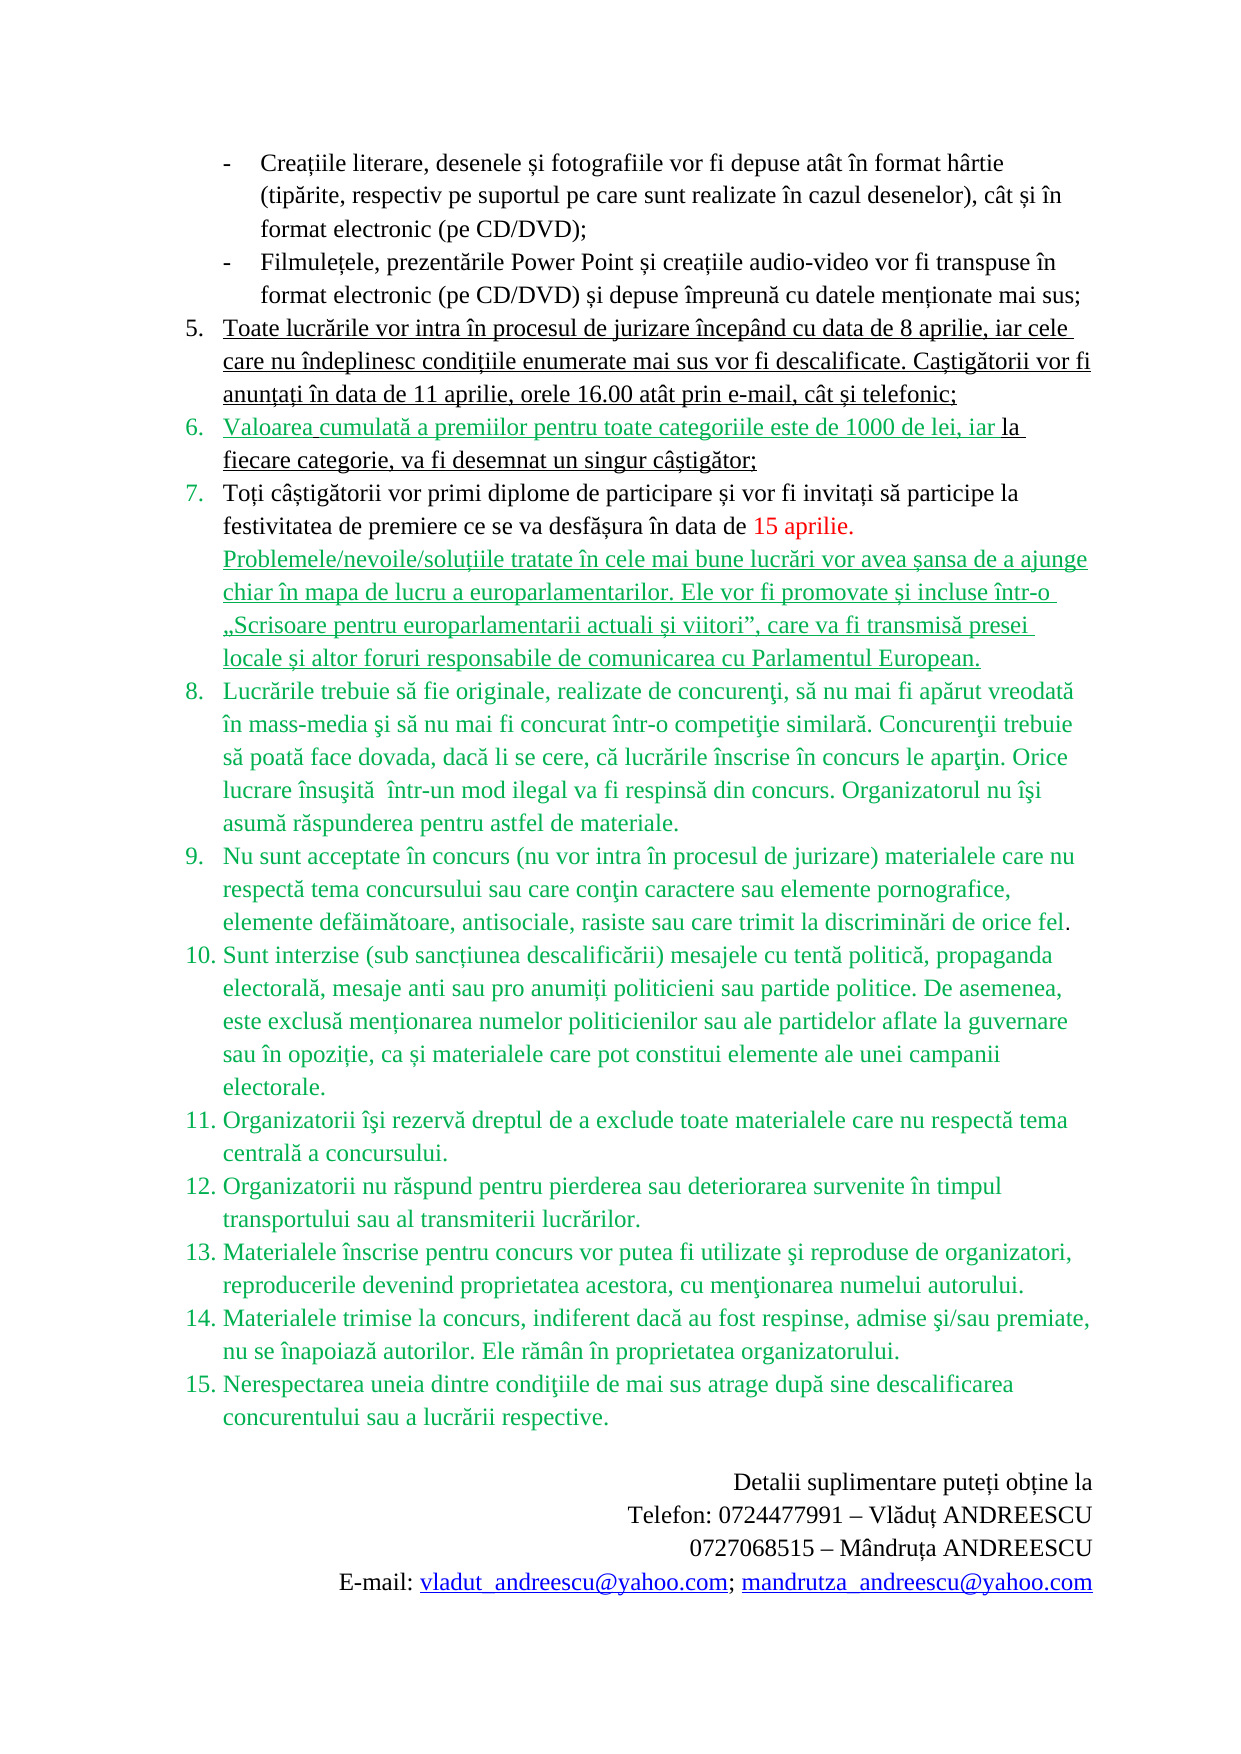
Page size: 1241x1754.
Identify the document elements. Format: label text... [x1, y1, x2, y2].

list Organizatorii nu răspund pentru pierderea sau deteriorarea survenite în timpul transportului sau al transmiterii lucrărilor. [185, 1171, 1093, 1233]
list Telefon: 0724477991 – Vlăduț ANDREESCU [223, 1501, 1093, 1529]
list Nu sunt acceptate în concurs (nu vor intra în procesul de jurizare) materialele care nu respectă tema concursului sau care conţin caractere sau elemente pornografice, elemente defăimǎtoare, antisociale, rasiste sau care trimit la discriminări de orice fel. [185, 841, 1093, 936]
list Toate lucrările vor intra în procesul de jurizare începând cu data de 8 aprilie, iar cele care nu îndeplinesc condițiile enumerate mai sus vor fi descalificate. Caștigătorii vor fi anunțați în data de 11 aprilie, orele 16.00 atât prin e-mail, cât și telefonic; [185, 313, 1093, 407]
list Valoarea cumulată a premiilor pentru toate categoriile este de 1000 de lei, iar la fiecare categorie, va fi desemnat un singur câștigător; [185, 412, 1093, 473]
list Toți câștigătorii vor primi diplome de participare și vor fi invitați să participe la festivitatea de premiere ce se va desfășura în data de 15 aprilie. Problemele/nevoile/soluțiile tratate în cele mai bune lucrări vor avea șansa de a ajunge chiar în mapa de lucru a europarlamentarilor. Ele vor fi promovate și incluse într-o „Scrisoare pentru europarlamentarii actuali și viitori”, care va fi transmisă presei locale și altor foruri responsabile de comunicarea cu Parlamentul European. [185, 478, 1093, 672]
list E-mail: vladut_andreescu@yahoo.com; mandrutza_andreescu@yahoo.com [223, 1567, 1093, 1595]
list Materialele înscrise pentru concurs vor putea fi utilizate şi reproduse de organizatori, reproducerile devenind proprietatea acestora, cu menţionarea numelui autorului. [185, 1237, 1093, 1299]
list Lucrările trebuie să fie originale, realizate de concurenţi, să nu mai fi apărut vreodată în mass-media şi să nu mai fi concurat într-o competiţie similară. Concurenţii trebuie să poată face dovada, dacă li se cere, că lucrările înscrise în concurs le aparţin. Orice lucrare însuşită într-un mod ilegal va fi respinsă din concurs. Organizatorul nu îşi asumă răspunderea pentru astfel de materiale. [185, 676, 1093, 837]
list Organizatorii îşi rezervă dreptul de a exclude toate materialele care nu respectă tema centrală a concursului. [185, 1105, 1093, 1167]
list Filmulețele, prezentările Power Point și creațiile audio-video vor fi transpuse în format electronic (pe CD/DVD) și depuse împreună cu datele menționate mai sus; [223, 247, 1093, 308]
list Detalii suplimentare puteți obține la [223, 1467, 1093, 1496]
list 0727068515 – Mândruța ANDREESCU [223, 1533, 1093, 1562]
list Materialele trimise la concurs, indiferent dacă au fost respinse, admise şi/sau premiate, nu se înapoiază autorilor. Ele rămân în proprietatea organizatorului. [185, 1303, 1093, 1365]
list Creațiile literare, desenele și fotografiile vor fi depuse atât în format hârtie (tipărite, respectiv pe suportul pe care sunt realizate în cazul desenelor), cât și în format electronic (pe CD/DVD); [223, 148, 1093, 242]
list Sunt interzise (sub sancțiunea descalificării) mesajele cu tentă politică, propaganda electorală, mesaje anti sau pro anumiți politicieni sau partide politice. De asemenea, este exclusă menționarea numelor politicienilor sau ale partidelor aflate la guvernare sau în opoziție, ca și materialele care pot constitui elemente ale unei campanii electorale. [185, 940, 1093, 1101]
list Nerespectarea uneia dintre condiţiile de mai sus atrage după sine descalificarea concurentului sau a lucrării respective. [185, 1369, 1093, 1463]
